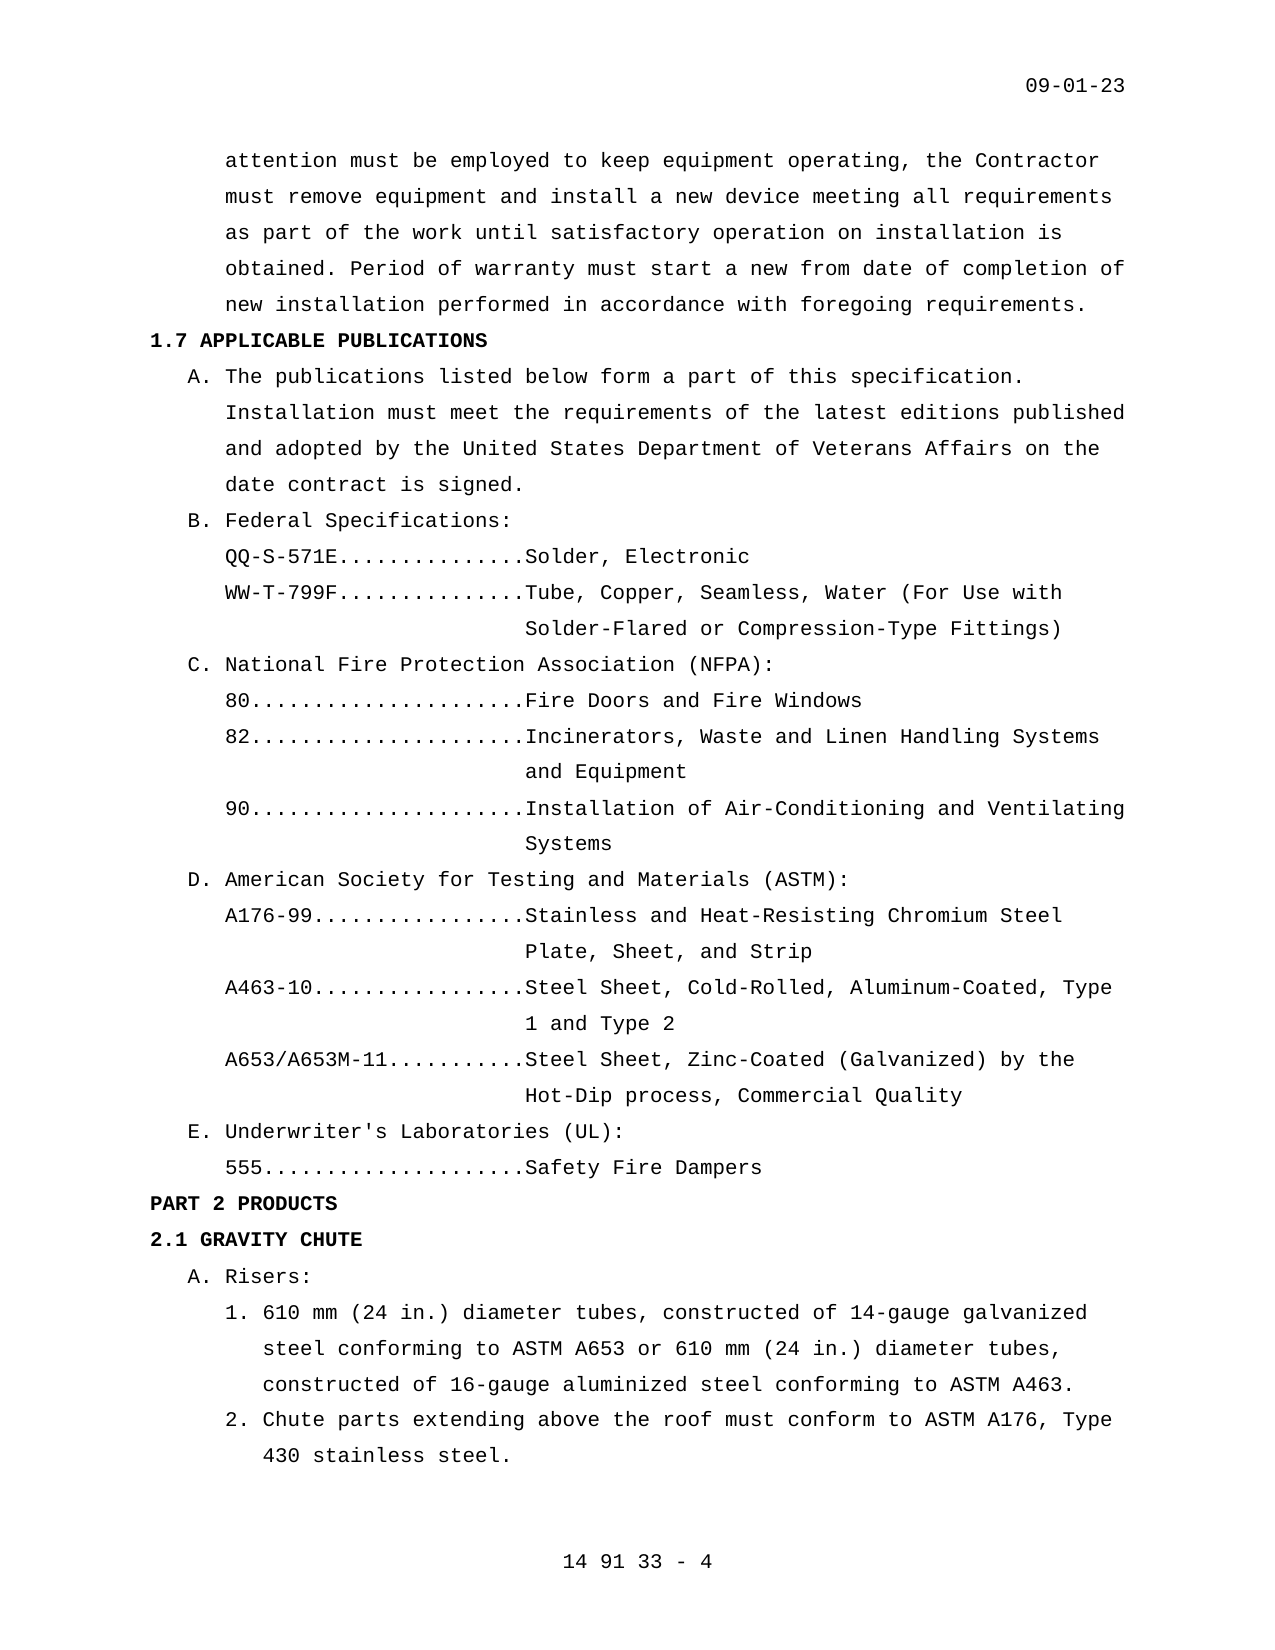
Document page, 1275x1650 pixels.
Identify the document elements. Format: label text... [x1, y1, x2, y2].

text 1.7 APPLICABLE PUBLICATIONS [150, 330, 1125, 354]
text A. The publications listed below form a part of this specification. Installation must meet the requirements of the latest editions published and adopted by the United States Department of Veterans Affairs on the date contract is signed. [187, 366, 1125, 498]
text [187, 150, 1125, 318]
text D. American Society for Testing and Materials (ASTM): [187, 869, 1125, 893]
text QQ-S-571E Solder, Electronic [225, 546, 1125, 570]
text 555 Safety Fire Dampers [225, 1157, 1125, 1181]
text 90 Installation of Air-Conditioning and Ventilating Systems [225, 797, 1125, 857]
text C. National Fire Protection Association (NFPA): [187, 654, 1125, 678]
text E. Underwriter's Laboratories (UL): [187, 1121, 1125, 1145]
text PART 2 PRODUCTS [150, 1193, 1125, 1217]
text 80 Fire Doors and Fire Windows [225, 689, 1125, 713]
text A176-99 Stainless and Heat-Resisting Chromium Steel Plate, Sheet, and Strip [225, 905, 1125, 965]
text A653/A653M-11 Steel Sheet, Zinc-Coated (Galvanized) by the Hot-Dip process, Commercial Quality [225, 1049, 1125, 1109]
text 2. Chute parts extending above the roof must conform to ASTM A176, Type 430 stainless steel. [225, 1409, 1125, 1469]
text 2.1 GRAVITY CHUTE [150, 1229, 1125, 1253]
text WW-T-799F Tube, Copper, Seamless, Water (For Use with Solder-Flared or Compression-Type Fittings) [225, 582, 1125, 642]
text 82 Incinerators, Waste and Linen Handling Systems and Equipment [225, 726, 1125, 785]
text B. Federal Specifications: [187, 510, 1125, 534]
text A. Risers: [187, 1266, 1125, 1289]
text A463-10 Steel Sheet, Cold-Rolled, Aluminum-Coated, Type 1 and Type 2 [225, 977, 1125, 1037]
text 1. 610 mm (24 in.) diameter tubes, constructed of 14-gauge galvanized steel conforming to ASTM A653 or 610 mm (24 in.) diameter tubes, constructed of 16-gauge aluminized steel conforming to ASTM A463. [225, 1302, 1125, 1397]
